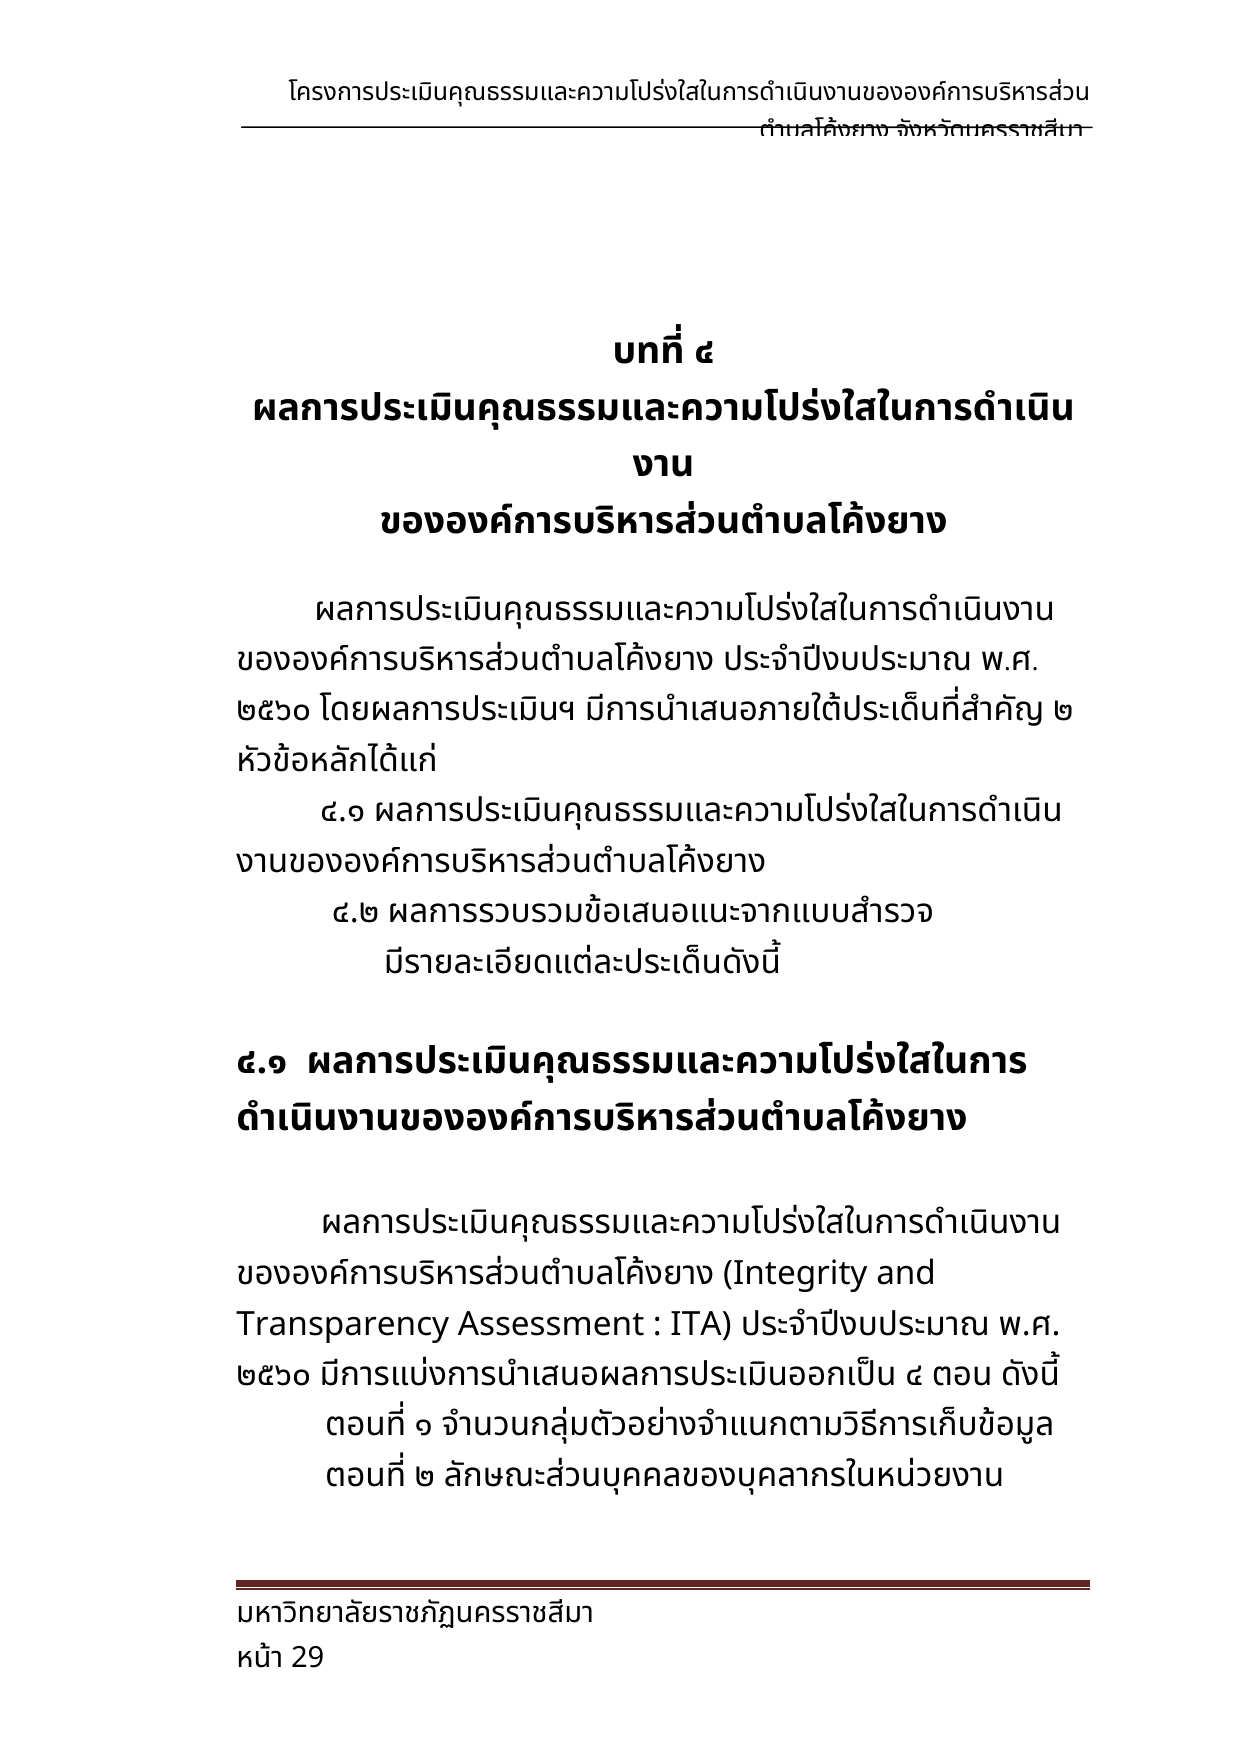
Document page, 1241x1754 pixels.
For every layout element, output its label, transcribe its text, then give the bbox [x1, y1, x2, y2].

text มีรายละเอียดแต่ละประเด็นดังนี้ [236, 938, 1090, 988]
text ตอนที่ ๒ ลักษณะส่วนบุคคลของบุคลากรในหน่วยงาน [236, 1451, 1090, 1501]
text ผลการประเมินคุณธรรมและความโปร่งใสในการดำเนินงาน [236, 380, 1090, 494]
text ตอนที่ ๑ จำนวนกลุ่มตัวอย่างจำแนกตามวิธีการเก็บข้อมูล [236, 1400, 1090, 1451]
text ๔.๒ ผลการรวบรวมข้อเสนอแนะจากแบบสำรวจ [236, 887, 1090, 938]
text บทที่ ๔ [236, 324, 1090, 380]
text ขององค์การบริหารส่วนตำบลโค้งยาง [236, 494, 1090, 550]
text ผลการประเมินคุณธรรมและความโปร่งใสในการดำเนินงานขององค์การบริหารส่วนตำบลโค้งยาง (Integrity and Transparency Assessment : ITA) ประจำปีงบประมาณ พ.ศ. ๒๕๖๐ มีการแบ่งการนำเสนอผลการประเมินออกเป็น ๔ ตอน ดังนี้ [236, 1198, 1090, 1400]
text ๔.๑ ผลการประเมินคุณธรรมและความโปร่งใสในการดำเนินงานขององค์การบริหารส่วนตำบลโค้งยาง [236, 1034, 1090, 1147]
text ผลการประเมินคุณธรรมและความโปร่งใสในการดำเนินงานขององค์การบริหารส่วนตำบลโค้งยาง ประจำปีงบประมาณ พ.ศ. ๒๕๖๐ โดยผลการประเมินฯ มีการนำเสนอภายใต้ประเด็นที่สำคัญ ๒ หัวข้อหลักได้แก่ [236, 584, 1090, 786]
text ๔.๑ ผลการประเมินคุณธรรมและความโปร่งใสในการดำเนินงานขององค์การบริหารส่วนตำบลโค้งยาง [236, 786, 1090, 887]
